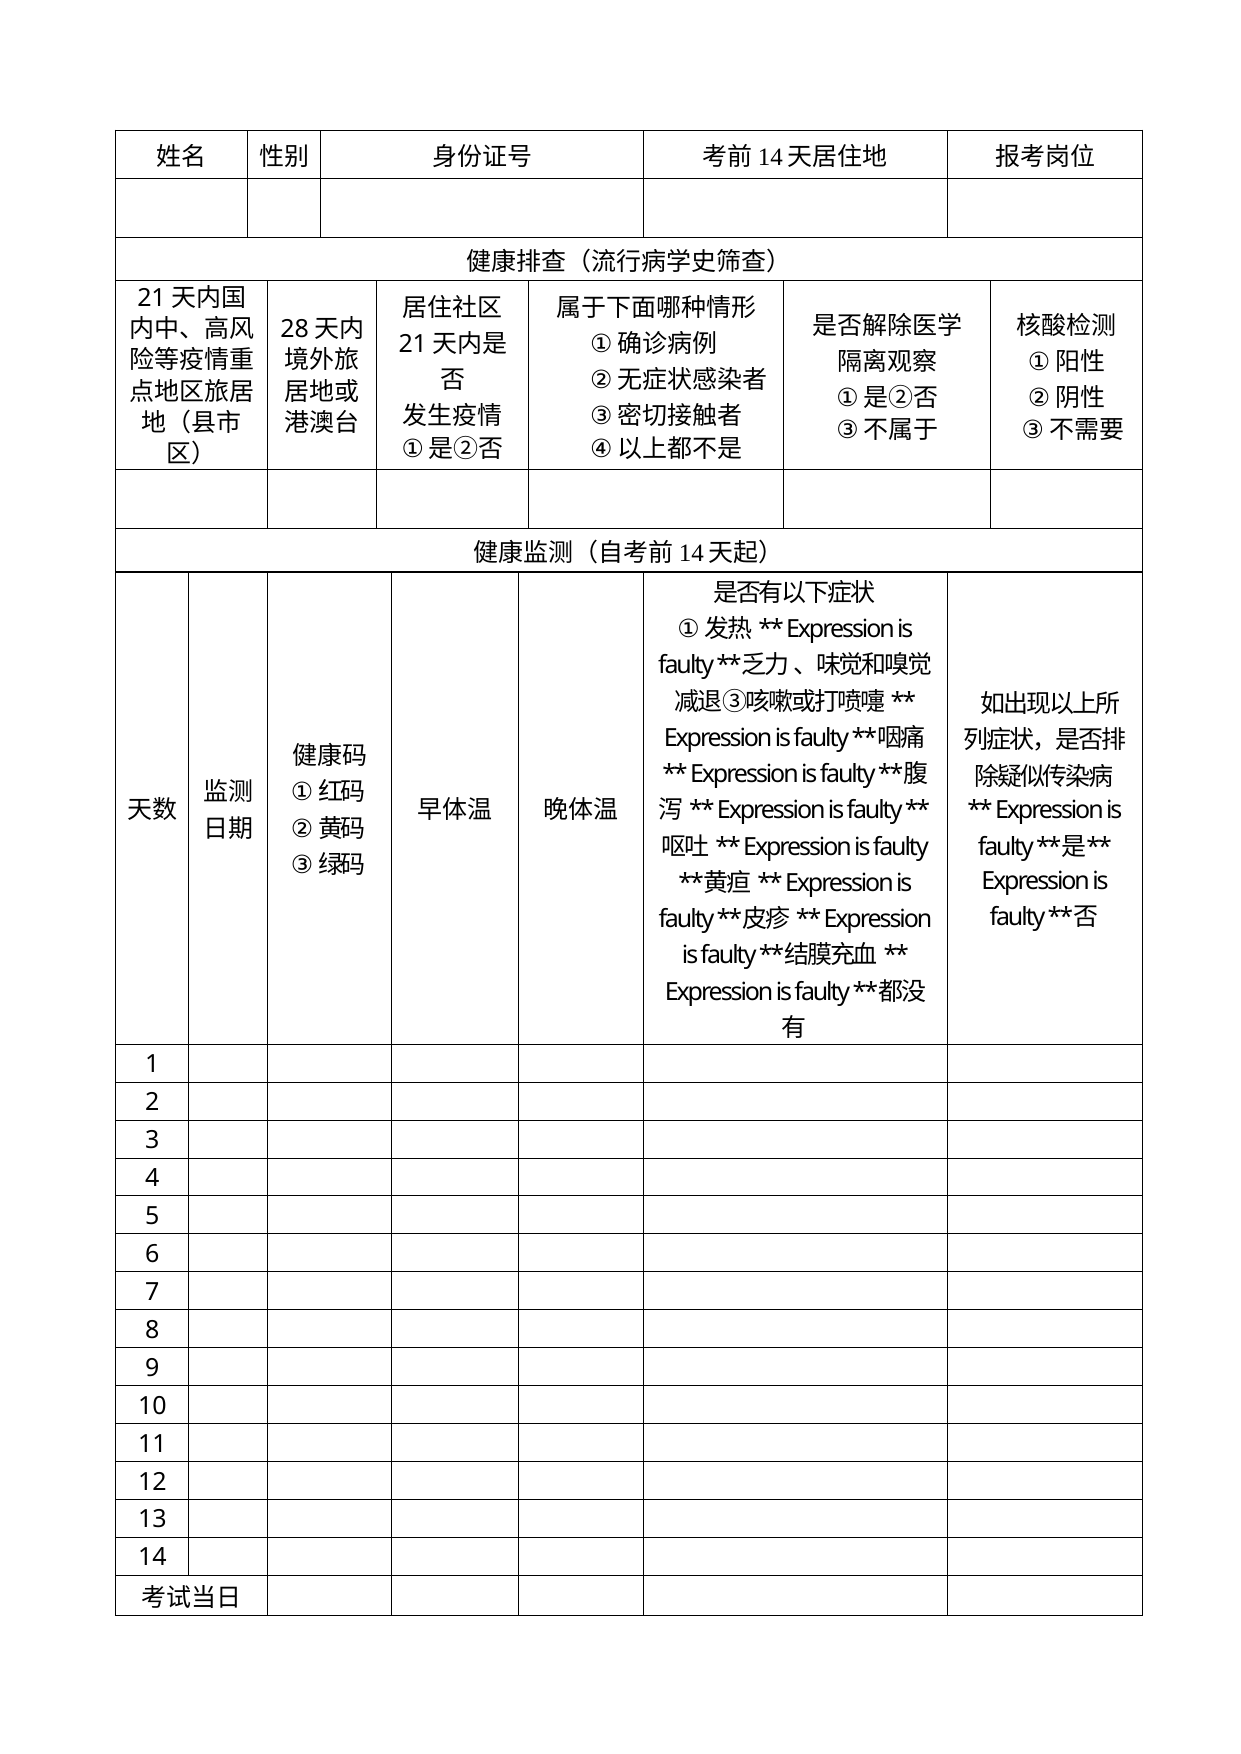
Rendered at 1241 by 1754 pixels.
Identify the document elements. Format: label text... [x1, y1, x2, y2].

table_cell [519, 1272, 643, 1309]
table_cell [644, 179, 947, 237]
table_cell [392, 1234, 518, 1271]
table_cell 10 [116, 1386, 188, 1423]
table_cell [268, 1234, 391, 1271]
table_cell [644, 1045, 947, 1082]
table_cell [189, 1462, 267, 1499]
table_cell [948, 1121, 1142, 1157]
table_cell 天数 [116, 573, 188, 1044]
table_cell [519, 1462, 643, 1499]
table_cell [268, 1386, 391, 1423]
table_cell [519, 1045, 643, 1082]
table_cell [392, 1386, 518, 1423]
table_cell [644, 1576, 947, 1615]
table_cell [268, 1159, 391, 1195]
table_cell [644, 1159, 947, 1195]
table_cell [189, 1121, 267, 1157]
table_cell [392, 1310, 518, 1347]
table_cell [519, 1538, 643, 1574]
table_cell 13 [116, 1500, 188, 1537]
table_cell [189, 1500, 267, 1537]
table_cell [519, 1386, 643, 1423]
table_cell [268, 1121, 391, 1157]
table_cell [189, 1272, 267, 1309]
table_cell [377, 470, 528, 528]
table_cell [268, 1462, 391, 1499]
table_cell [519, 1500, 643, 1537]
table_cell [784, 470, 990, 528]
table_cell [644, 1196, 947, 1233]
table_cell [644, 1272, 947, 1309]
table_cell [948, 1576, 1142, 1615]
table_cell [268, 1310, 391, 1347]
table_cell [644, 1121, 947, 1157]
table_cell [189, 1538, 267, 1574]
table_cell [948, 1424, 1142, 1461]
table_cell [644, 1083, 947, 1119]
table_cell [268, 470, 376, 528]
table_cell [392, 1196, 518, 1233]
table_cell [529, 470, 783, 528]
table_cell [248, 179, 320, 237]
table_cell [948, 1234, 1142, 1271]
table_cell [116, 179, 247, 237]
table_cell [268, 1045, 391, 1082]
table_cell [948, 1310, 1142, 1347]
table_cell 居住社区 21天内是否 发生疫情 ①是②否 [377, 281, 528, 469]
table_header 身份证号 [321, 131, 643, 178]
table_cell [268, 1500, 391, 1537]
table_cell [519, 1083, 643, 1119]
table_cell [519, 1310, 643, 1347]
table_cell 12 [116, 1462, 188, 1499]
table_cell 1 [116, 1045, 188, 1082]
table_cell [519, 1121, 643, 1157]
table_cell [392, 1538, 518, 1574]
table_cell [268, 1538, 391, 1574]
table_cell [268, 1083, 391, 1119]
table_header 考前14天居住地 [644, 131, 947, 178]
table_cell 28天内境外旅居地或港澳台 [268, 281, 376, 469]
table_cell [268, 1348, 391, 1385]
table_cell [948, 179, 1142, 237]
table_cell [189, 1083, 267, 1119]
table_cell [644, 1386, 947, 1423]
table_cell [991, 470, 1142, 528]
table_cell [392, 1576, 518, 1615]
table_cell 早体温 [392, 573, 518, 1044]
table_cell [392, 1272, 518, 1309]
table_cell [189, 1234, 267, 1271]
table_cell [644, 1424, 947, 1461]
table_cell [644, 1310, 947, 1347]
table_cell 晚体温 [519, 573, 643, 1044]
table_cell [519, 1234, 643, 1271]
table_cell [392, 1159, 518, 1195]
table_cell [644, 1234, 947, 1271]
table_cell 8 [116, 1310, 188, 1347]
table_cell 2 [116, 1083, 188, 1119]
table_header 姓名 [116, 131, 247, 178]
table_cell [948, 1083, 1142, 1119]
table_cell [644, 1462, 947, 1499]
table_cell 健康码 ①红码 ②黄码 ③绿码 [268, 573, 391, 1044]
table_cell [519, 1348, 643, 1385]
table_cell 如出现以上所列症状，是否排除疑似传染病 ①是②否 [948, 573, 1142, 1044]
table_cell [519, 1196, 643, 1233]
table_cell [948, 1386, 1142, 1423]
table_cell [948, 1196, 1142, 1233]
table_cell [644, 1500, 947, 1537]
table_cell [948, 1159, 1142, 1195]
table_cell 健康监测（自考前14天起） [116, 529, 1142, 571]
table_cell [189, 1386, 267, 1423]
table_cell [948, 1045, 1142, 1082]
table_cell 9 [116, 1348, 188, 1385]
table_cell [948, 1348, 1142, 1385]
table_cell [189, 1045, 267, 1082]
table_cell 6 [116, 1234, 188, 1271]
table_cell 监测 日期 [189, 573, 267, 1044]
table_cell [644, 1538, 947, 1574]
table_cell 属于下面哪种情形 ①确诊病例 ②无症状感染者 ③密切接触者 ④以上都不是 [529, 281, 783, 469]
table_cell [268, 1196, 391, 1233]
table_cell 核酸检测 ①阳性 ②阴性 ③不需要 [991, 281, 1142, 469]
table_cell [116, 470, 267, 528]
table_cell 21天内国内中、高风险等疫情重点地区旅居地（县市区） [116, 281, 267, 469]
table_cell [948, 1500, 1142, 1537]
table_cell [268, 1272, 391, 1309]
table_header 性别 [248, 131, 320, 178]
table_cell [519, 1159, 643, 1195]
table_cell [189, 1424, 267, 1461]
table_cell [392, 1045, 518, 1082]
table_cell [519, 1576, 643, 1615]
table_cell [392, 1500, 518, 1537]
table_cell [948, 1462, 1142, 1499]
table_cell 是否解除医学 隔离观察 ①是②否 ③不属于 [784, 281, 990, 469]
table_cell [189, 1348, 267, 1385]
table_header 报考岗位 [948, 131, 1142, 178]
table_cell 健康排查（流行病学史筛查） [116, 238, 1142, 280]
table_cell [268, 1424, 391, 1461]
table_cell 4 [116, 1159, 188, 1195]
table_cell [321, 179, 643, 237]
table_cell 是否有以下症状 ①发热 ②乏力 、味觉和嗅觉减退③咳嗽或打喷嚏 ④咽痛 ⑤腹泻 ⑥呕吐 ⑦黄疸 ⑧皮疹 ⑨结膜充血 ⑩都没有 [644, 573, 947, 1044]
table_cell [392, 1462, 518, 1499]
table_cell [644, 1348, 947, 1385]
table_cell 11 [116, 1424, 188, 1461]
table_cell 7 [116, 1272, 188, 1309]
table_cell [948, 1538, 1142, 1574]
table_cell [392, 1424, 518, 1461]
table_cell [392, 1083, 518, 1119]
table_cell [392, 1348, 518, 1385]
table_cell [189, 1310, 267, 1347]
table_cell 14 [116, 1538, 188, 1574]
table_cell [268, 1576, 391, 1615]
table_cell 5 [116, 1196, 188, 1233]
table_cell 3 [116, 1121, 188, 1157]
table_cell 考试当日 [116, 1576, 267, 1615]
table_cell [189, 1159, 267, 1195]
table_cell [948, 1272, 1142, 1309]
table_cell [189, 1196, 267, 1233]
table_cell [392, 1121, 518, 1157]
table_cell [519, 1424, 643, 1461]
